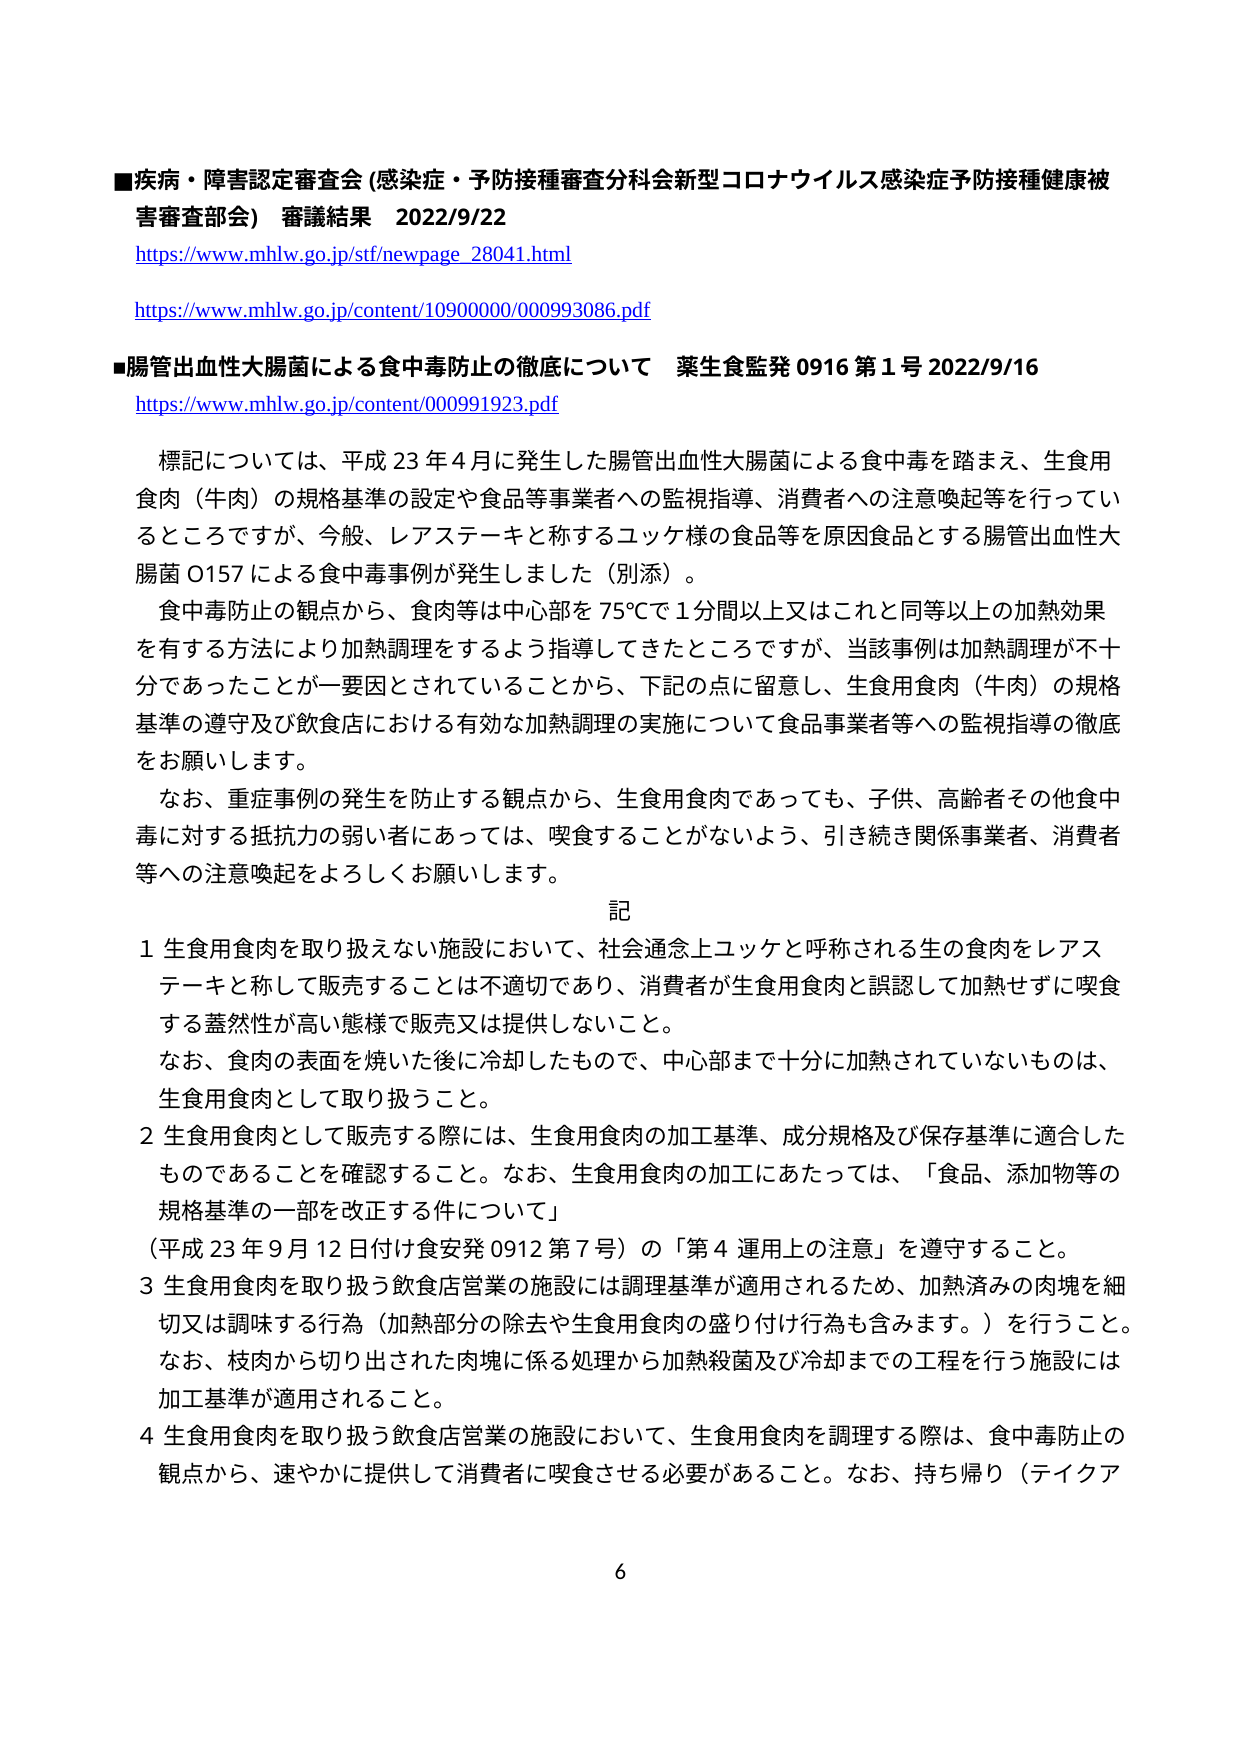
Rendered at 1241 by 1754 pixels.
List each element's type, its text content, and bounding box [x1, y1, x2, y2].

text 食中毒防止の観点から、食肉等は中心部を 75℃で１分間以上又はこれと同等以上の加熱効果を有する方法により加熱調理をするよう指導してきたところですが、当該事例は加熱調理が不十分であったことが一要因とされていることから、下記の点に留意し、生食用食肉（牛肉）の規格基準の遵守及び飲食店における有効な加熱調理の実施について食品事業者等への監視指導の徹底をお願いします。 [135, 591, 1128, 778]
text ２ 生食用食肉として販売する際には、生食用食肉の加工基準、成分規格及び保存基準に適合したものであることを確認すること。なお、生食用食肉の加工にあたっては、「食品、添加物等の規格基準の一部を改正する件について」 [135, 1116, 1128, 1228]
text なお、重症事例の発生を防止する観点から、生食用食肉であっても、子供、高齢者その他食中毒に対する抵抗力の弱い者にあっては、喫食することがないよう、引き続き関係事業者、消費者等への注意喚起をよろしくお願いします。 [135, 778, 1128, 891]
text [135, 1416, 1128, 1491]
text ■腸管出血性大腸菌による食中毒防止の徹底について 薬生食監発 0916 第１号2022/9/16 [112, 347, 1128, 385]
text 記 [112, 891, 1128, 928]
text https://www.mhlw.go.jp/stf/newpage_28041.html [112, 235, 1128, 272]
text https://www.mhlw.go.jp/content/10900000/000993086.pdf [112, 291, 1128, 328]
text なお、食肉の表面を焼いた後に冷却したもので、中心部まで十分に加熱されていないものは、生食用食肉として取り扱うこと。 [158, 1041, 1128, 1116]
text https://www.mhlw.go.jp/content/000991923.pdf [112, 385, 1128, 422]
text １ 生食用食肉を取り扱えない施設において、社会通念上ユッケと呼称される生の食肉をレアステーキと称して販売することは不適切であり、消費者が生食用食肉と誤認して加熱せずに喫食する蓋然性が高い態様で販売又は提供しないこと。 [135, 928, 1128, 1041]
text （平成 23 年９月 12 日付け食安発 0912 第７号）の「第４ 運用上の注意」を遵守すること。 [135, 1228, 1128, 1266]
text ■疾病・障害認定審査会 (感染症・予防接種審査分科会新型コロナウイルス感染症予防接種健康被害審査部会) 審議結果 2022/9/22 [112, 160, 1128, 235]
text ３ 生食用食肉を取り扱う飲食店営業の施設には調理基準が適用されるため、加熱済みの肉塊を細切又は調味する行為（加熱部分の除去や生食用食肉の盛り付け行為も含みます。）を行うこと。なお、枝肉から切り出された肉塊に係る処理から加熱殺菌及び冷却までの工程を行う施設には加工基準が適用されること。 [135, 1266, 1128, 1416]
text 標記については、平成 23 年４月に発生した腸管出血性大腸菌による食中毒を踏まえ、生食用食肉（牛肉）の規格基準の設定や食品等事業者への監視指導、消費者への注意喚起等を行っているところですが、今般、レアステーキと称するユッケ様の食品等を原因食品とする腸管出血性大腸菌 O157 による食中毒事例が発生しました（別添）。 [135, 441, 1128, 591]
